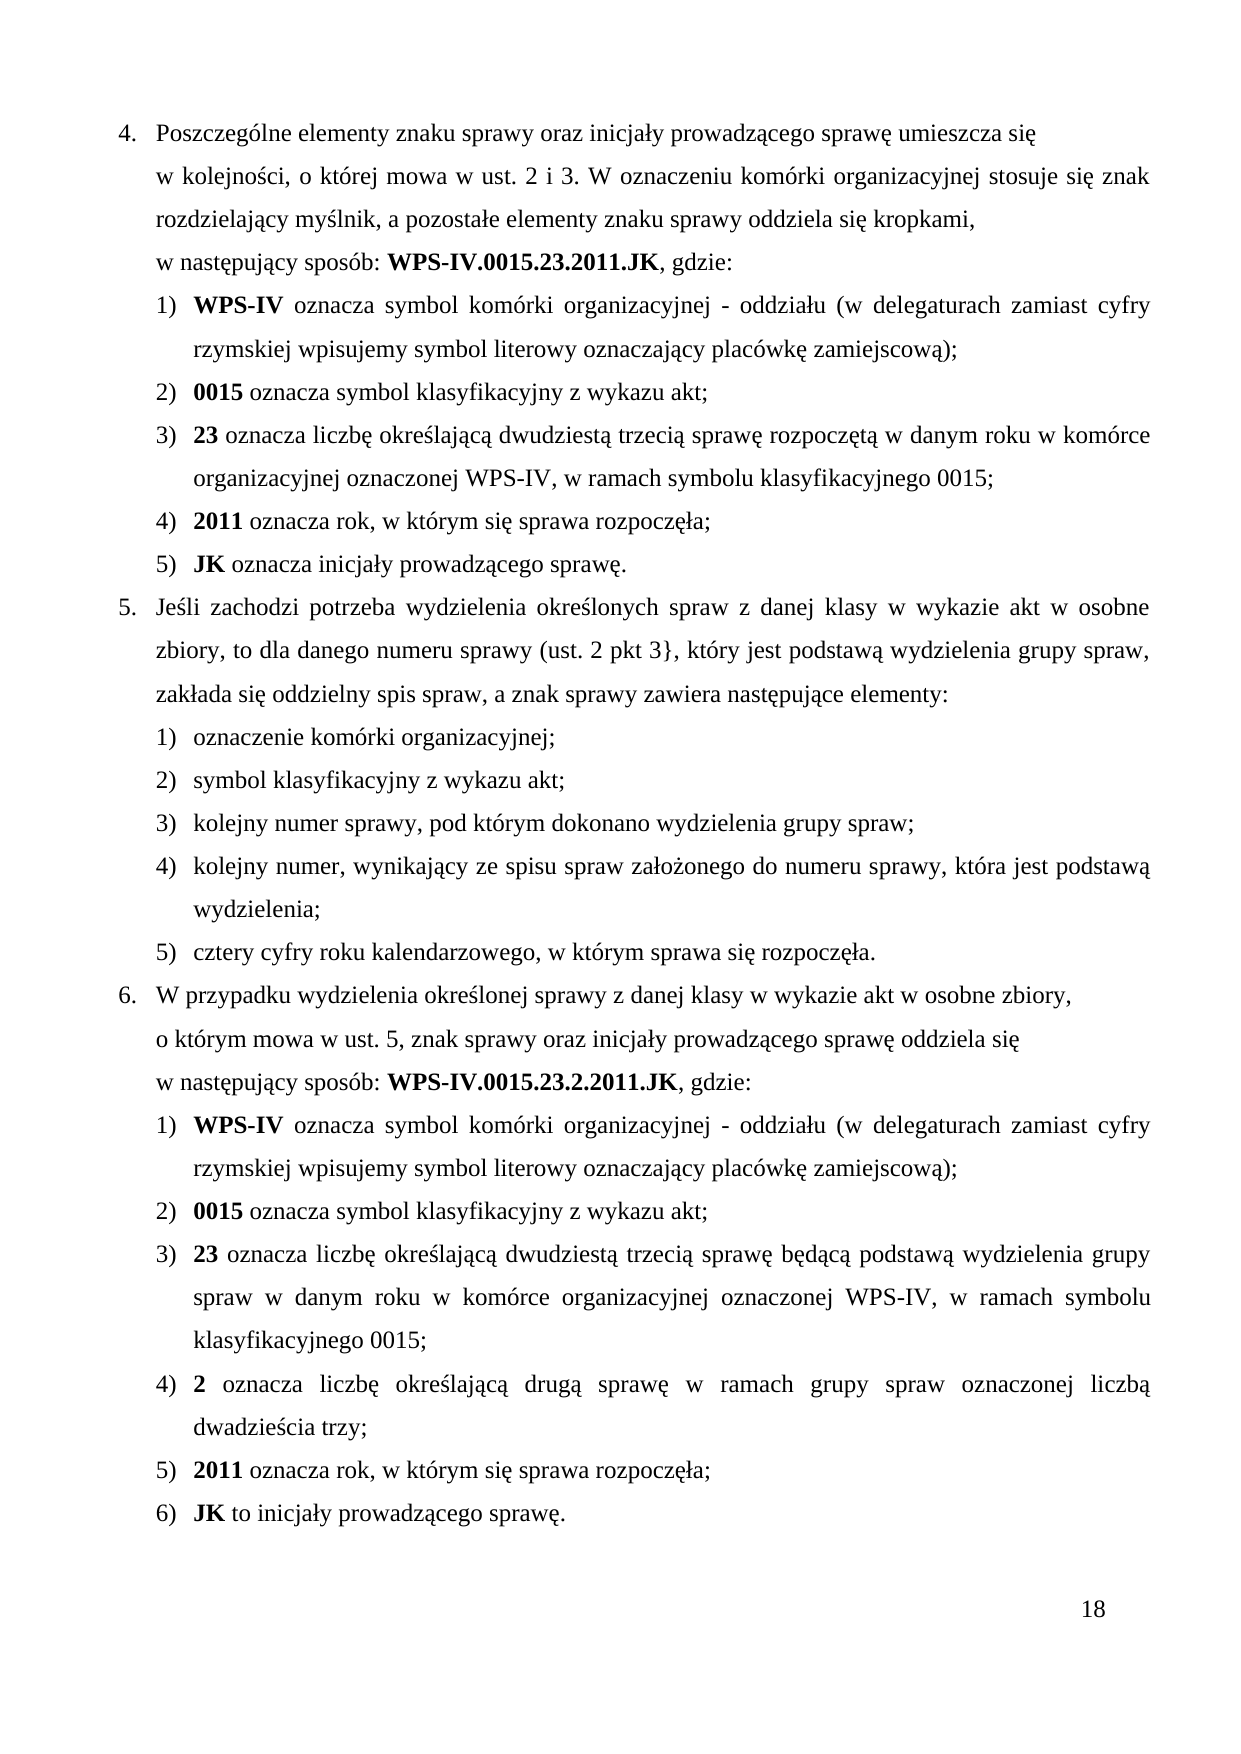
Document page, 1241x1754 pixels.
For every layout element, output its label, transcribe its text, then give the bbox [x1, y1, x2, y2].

list Jeśli zachodzi potrzeba wydzielenia określonych spraw z danej klasy w wykazie akt w osobne zbiory, to dla danego numeru sprawy (ust. 2 pkt 3}, który jest podstawą wydzielenia grupy spraw, zakłada się oddzielny spis spraw, a znak sprawy zawiera następujące elementy: [118, 592, 1152, 707]
list 2011 oznacza rok, w którym się sprawa rozpoczęła; [156, 1455, 1152, 1484]
list JK to inicjały prowadzącego sprawę. [156, 1498, 1152, 1527]
list cztery cyfry roku kalendarzowego, w którym sprawa się rozpoczęła. [156, 937, 1152, 966]
list 0015 oznacza symbol klasyfikacyjny z wykazu akt; [156, 377, 1152, 406]
list kolejny numer, wynikający ze spisu spraw założonego do numeru sprawy, która jest podstawą wydzielenia; [156, 851, 1152, 923]
list W przypadku wydzielenia określonej sprawy z danej klasy w wykazie akt w osobne zbiory, o którym mowa w ust. 5, znak sprawy oraz inicjały prowadzącego sprawę oddziela się w następujący sposób: WPS-IV.0015.23.2.2011.JK, gdzie: [118, 981, 1152, 1096]
list WPS-IV oznacza symbol komórki organizacyjnej - oddziału (w delegaturach zamiast cyfry rzymskiej wpisujemy symbol literowy oznaczający placówkę zamiejscową); [156, 291, 1152, 362]
list 2 oznacza liczbę określającą drugą sprawę w ramach grupy spraw oznaczonej liczbą dwadzieścia trzy; [156, 1369, 1152, 1441]
list 23 oznacza liczbę określającą dwudziestą trzecią sprawę będącą podstawą wydzielenia grupy spraw w danym roku w komórce organizacyjnej oznaczonej WPS-IV, w ramach symbolu klasyfikacyjnego 0015; [156, 1239, 1152, 1354]
list symbol klasyfikacyjny z wykazu akt; [156, 765, 1152, 794]
list WPS-IV oznacza symbol komórki organizacyjnej - oddziału (w delegaturach zamiast cyfry rzymskiej wpisujemy symbol literowy oznaczający placówkę zamiejscową); [156, 1110, 1152, 1182]
list Poszczególne elementy znaku sprawy oraz inicjały prowadzącego sprawę umieszcza się w kolejności, o której mowa w ust. 2 i 3. W oznaczeniu komórki organizacyjnej stosuje się znak rozdzielający myślnik, a pozostałe elementy znaku sprawy oddziela się kropkami, w następujący sposób: WPS-IV.0015.23.2011.JK, gdzie: [118, 118, 1152, 276]
list 2011 oznacza rok, w którym się sprawa rozpoczęła; [156, 506, 1152, 535]
list 0015 oznacza symbol klasyfikacyjny z wykazu akt; [156, 1196, 1152, 1225]
list oznaczenie komórki organizacyjnej; [156, 722, 1152, 751]
list 23 oznacza liczbę określającą dwudziestą trzecią sprawę rozpoczętą w danym roku w komórce organizacyjnej oznaczonej WPS-IV, w ramach symbolu klasyfikacyjnego 0015; [156, 420, 1152, 492]
list JK oznacza inicjały prowadzącego sprawę. [156, 549, 1152, 578]
list kolejny numer sprawy, pod którym dokonano wydzielenia grupy spraw; [156, 808, 1152, 837]
